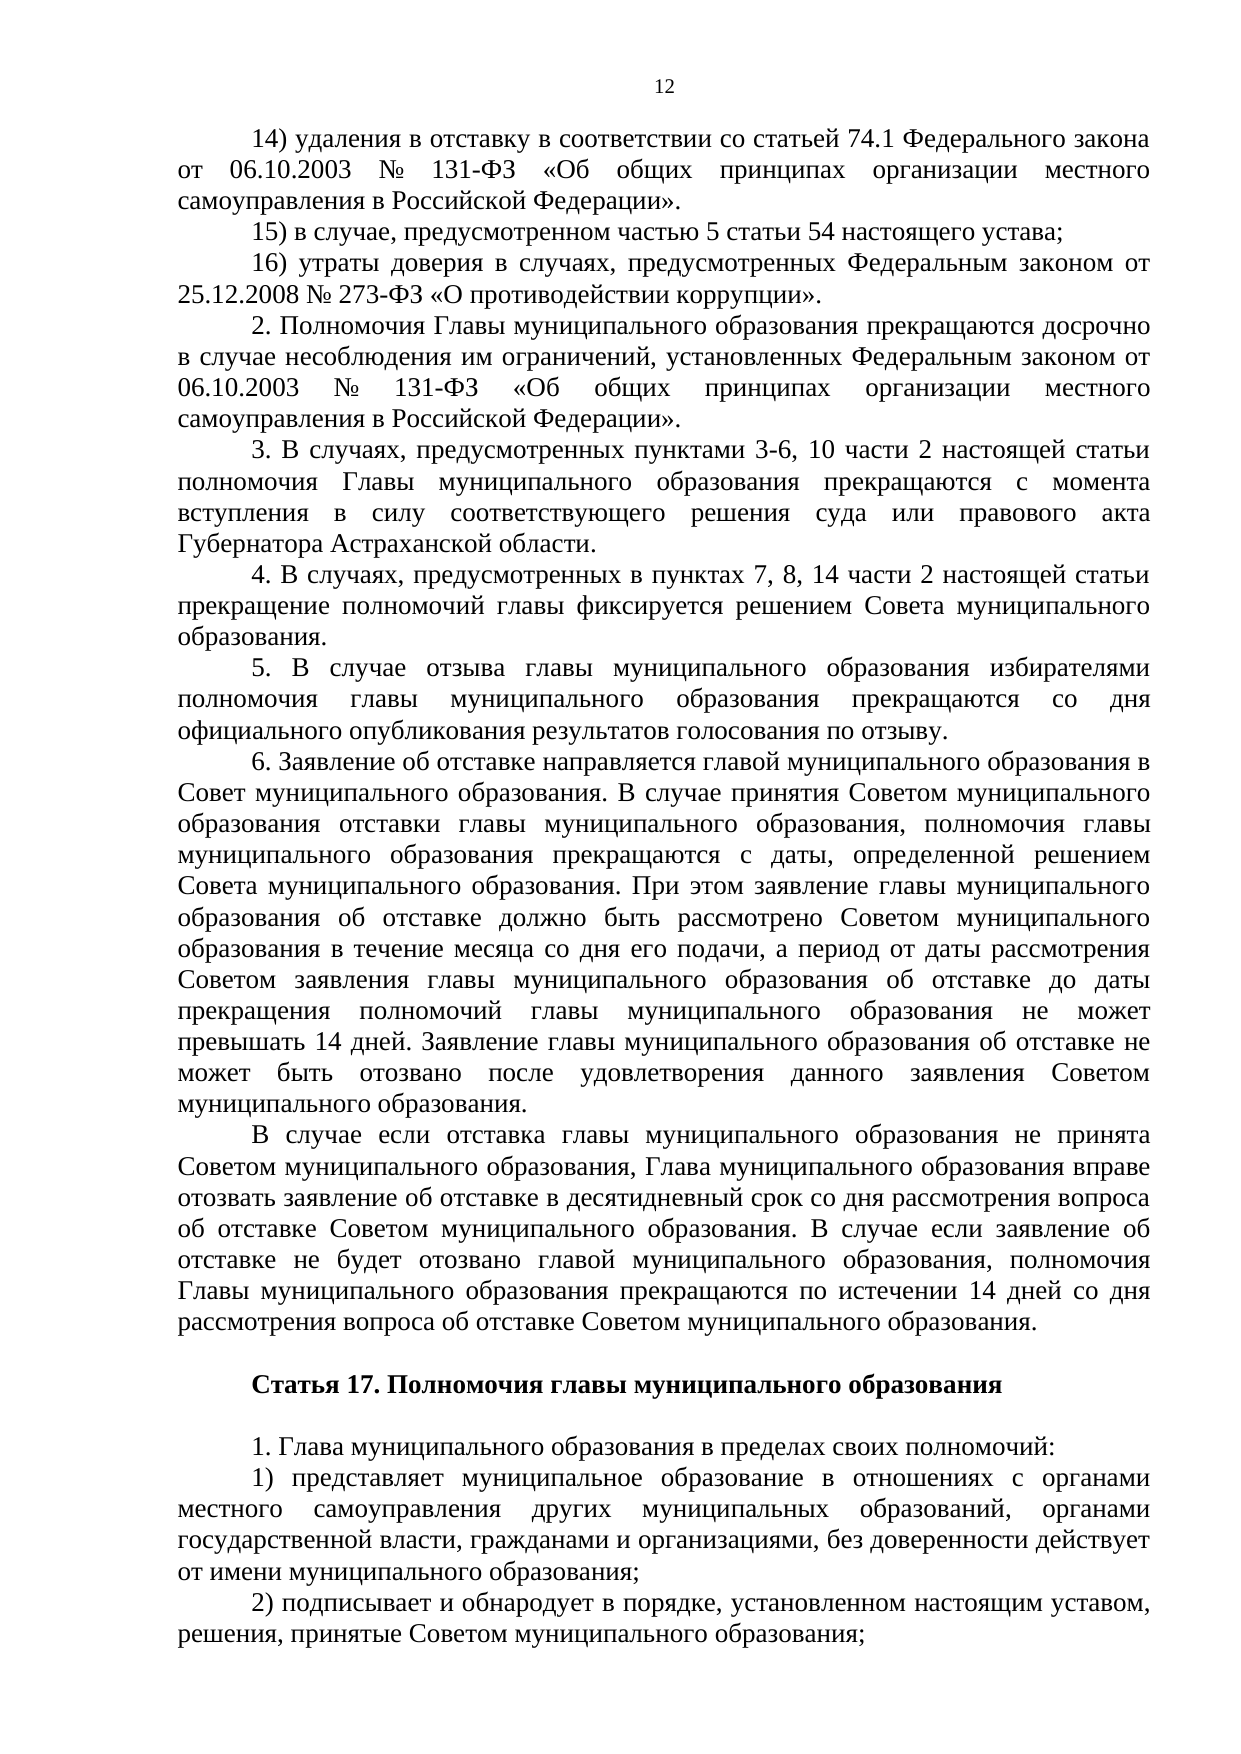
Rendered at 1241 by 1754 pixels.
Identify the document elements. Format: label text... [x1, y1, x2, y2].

text 2. Полномочия Главы муниципального образования прекращаются досрочно в случае несоблюдения им ограничений, установленных Федеральным законом от 06.10.2003 № 131-ФЗ «Об общих принципах организации местного самоуправления в Российской Федерации». [177, 309, 1152, 433]
text 1) представляет муниципальное образование в отношениях с органами местного самоуправления других муниципальных образований, органами государственной власти, гражданами и организациями, без доверенности действует от имени муниципального образования; [177, 1461, 1152, 1586]
text 2) подписывает и обнародует в порядке, установленном настоящим уставом, решения, принятые Советом муниципального образования; [177, 1586, 1152, 1648]
text 6. Заявление об отставке направляется главой муниципального образования в Совет муниципального образования. В случае принятия Советом муниципального образования отставки главы муниципального образования, полномочия главы муниципального образования прекращаются с даты, определенной решением Совета муниципального образования. При этом заявление главы муниципального образования об отставке должно быть рассмотрено Советом муниципального образования в течение месяца со дня его подачи, а период от даты рассмотрения Советом заявления главы муниципального образования об отставке до даты прекращения полномочий главы муниципального образования не может превышать 14 дней. Заявление главы муниципального образования об отставке не может быть отозвано после удовлетворения данного заявления Советом муниципального образования. [177, 745, 1152, 1119]
text 1. Глава муниципального образования в пределах своих полномочий: [177, 1430, 1152, 1461]
text Статья 17. Полномочия главы муниципального образования [177, 1368, 1152, 1399]
text 5. В случае отзыва главы муниципального образования избирателями полномочия главы муниципального образования прекращаются со дня официального опубликования результатов голосования по отзыву. [177, 651, 1152, 745]
text В случае если отставка главы муниципального образования не принята Советом муниципального образования, Глава муниципального образования вправе отозвать заявление об отставке в десятидневный срок со дня рассмотрения вопроса об отставке Советом муниципального образования. В случае если заявление об отставке не будет отозвано главой муниципального образования, полномочия Главы муниципального образования прекращаются по истечении 14 дней со дня рассмотрения вопроса об отставке Советом муниципального образования. [177, 1119, 1152, 1337]
text 15) в случае, предусмотренном частью 5 статьи 54 настоящего устава; [177, 215, 1152, 247]
text 16) утраты доверия в случаях, предусмотренных Федеральным законом от 25.12.2008 № 273-ФЗ «О противодействии коррупции». [177, 247, 1152, 309]
text 3. В случаях, предусмотренных пунктами 3-6, 10 части 2 настоящей статьи полномочия Главы муниципального образования прекращаются с момента вступления в силу соответствующего решения суда или правового акта Губернатора Астраханской области. [177, 433, 1152, 558]
text 4. В случаях, предусмотренных в пунктах 7, 8, 14 части 2 настоящей статьи прекращение полномочий главы фиксируется решением Совета муниципального образования. [177, 558, 1152, 651]
text 14) удаления в отставку в соответствии со статьей 74.1 Федерального закона от 06.10.2003 № 131-ФЗ «Об общих принципах организации местного самоуправления в Российской Федерации». [177, 122, 1152, 215]
